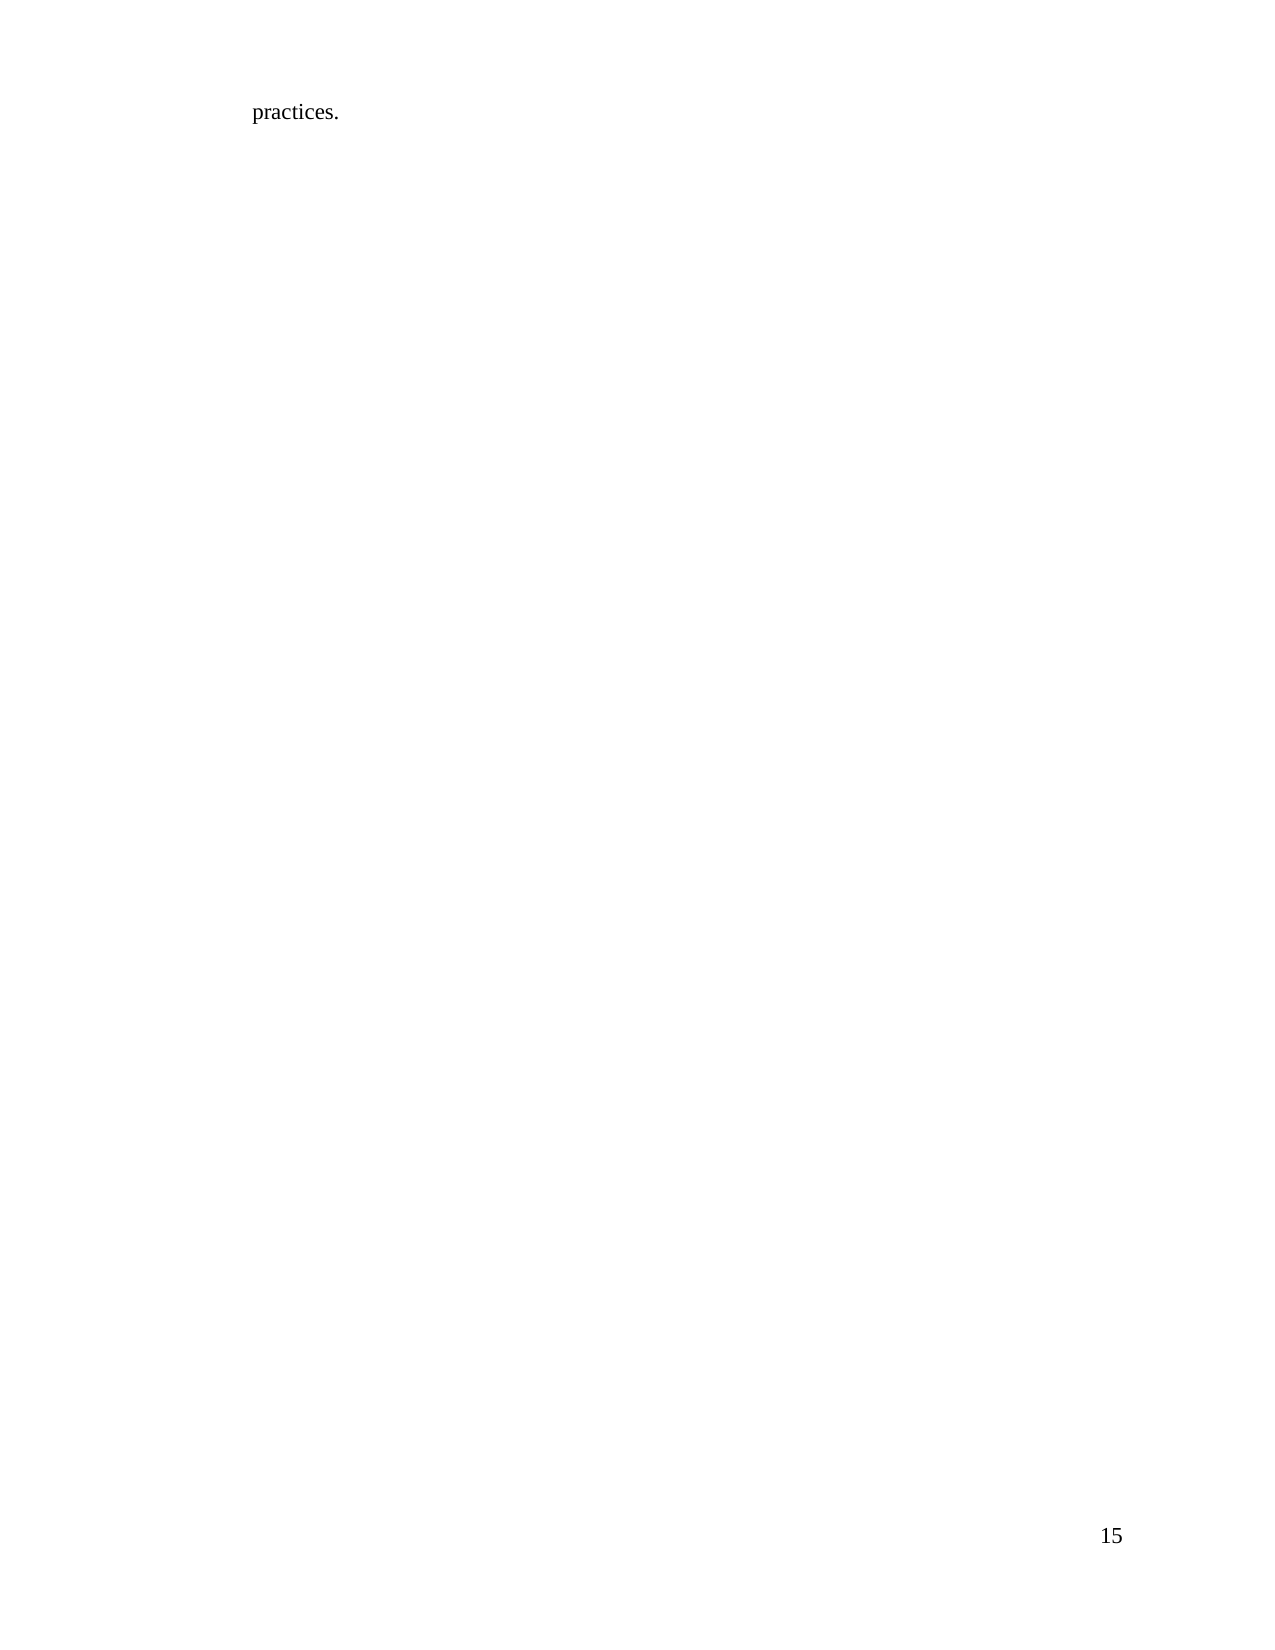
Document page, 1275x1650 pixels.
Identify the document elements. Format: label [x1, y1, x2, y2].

list [214, 98, 1062, 124]
